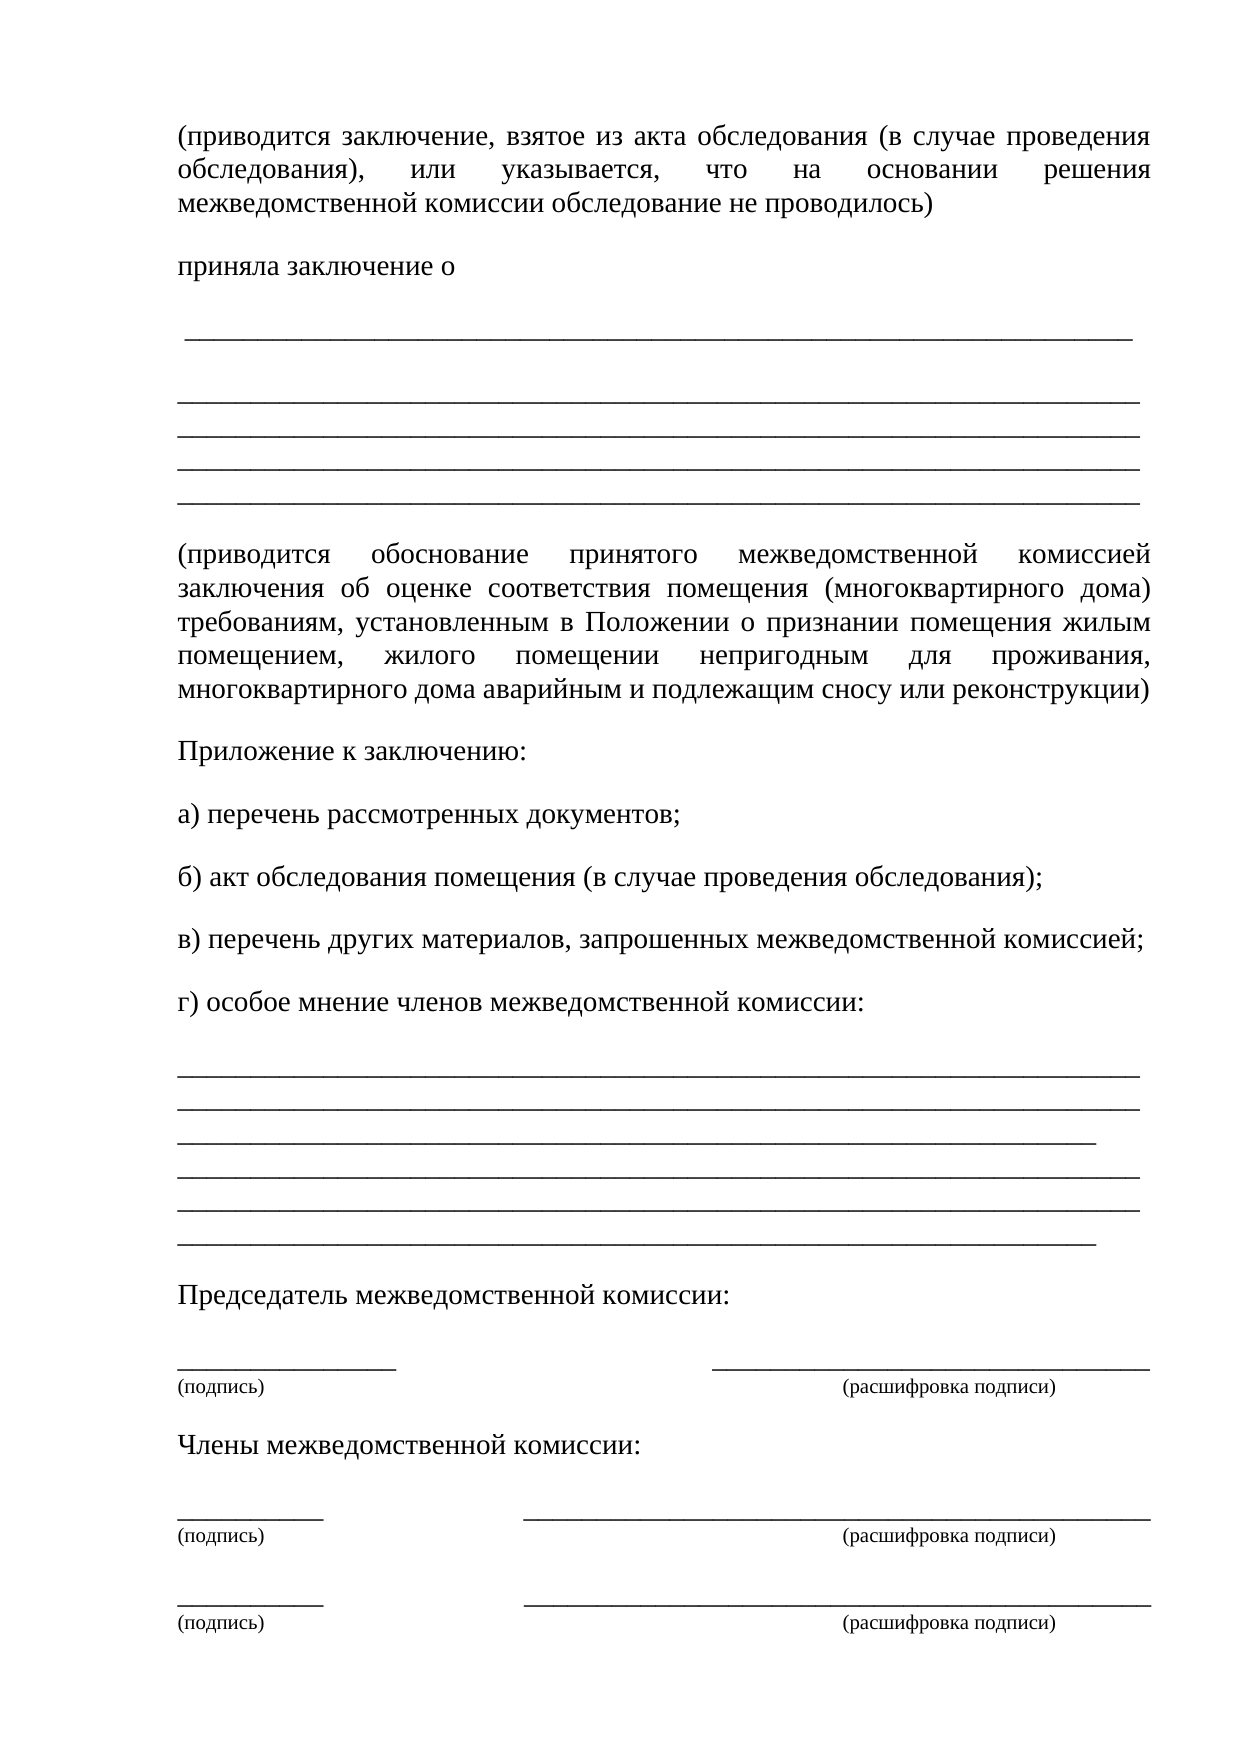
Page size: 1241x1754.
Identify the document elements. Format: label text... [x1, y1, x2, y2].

text ________________________________________________________________________________________________________________________________________________________________________________________________________________________________________________________________________ [177, 373, 1152, 507]
text б) акт обследования помещения (в случае проведения обследования); [177, 859, 1152, 892]
text Председатель межведомственной комиссии: [177, 1277, 1152, 1311]
text в) перечень других материалов, запрошенных межведомственной комиссией; [177, 922, 1152, 955]
text а) перечень рассмотренных документов; [177, 796, 1152, 830]
text Приложение к заключению: [177, 733, 1152, 767]
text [177, 1576, 1152, 1634]
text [177, 1490, 1152, 1547]
text (приводится обоснование принятого межведомственной комиссией заключения об оценке соответствия помещения (многоквартирного дома) требованиям, установленным в Положении о признании помещения жилым помещением, жилого помещении непригодным для проживания, многоквартирного дома аварийным и подлежащим сносу или реконструкции) [177, 537, 1152, 704]
text _________________________________________________________________ [177, 311, 1152, 344]
text _______________ ______________________________ (подпись) (расшифровка подписи) [177, 1340, 1152, 1398]
text Члены межведомственной комиссии: [177, 1427, 1152, 1461]
text (приводится заключение, взятое из акта обследования (в случае проведения обследования), или указывается, что на основании решения межведомственной комиссии обследование не проводилось) [177, 118, 1152, 219]
text приняла заключение о [177, 248, 1152, 281]
text ___________________________________________________________________________________________________________________________________________________________________________________________________ ___________________________________________________________________________________________________________________________________________________________________________________________________ [177, 1047, 1152, 1248]
text г) особое мнение членов межведомственной комиссии: [177, 984, 1152, 1018]
